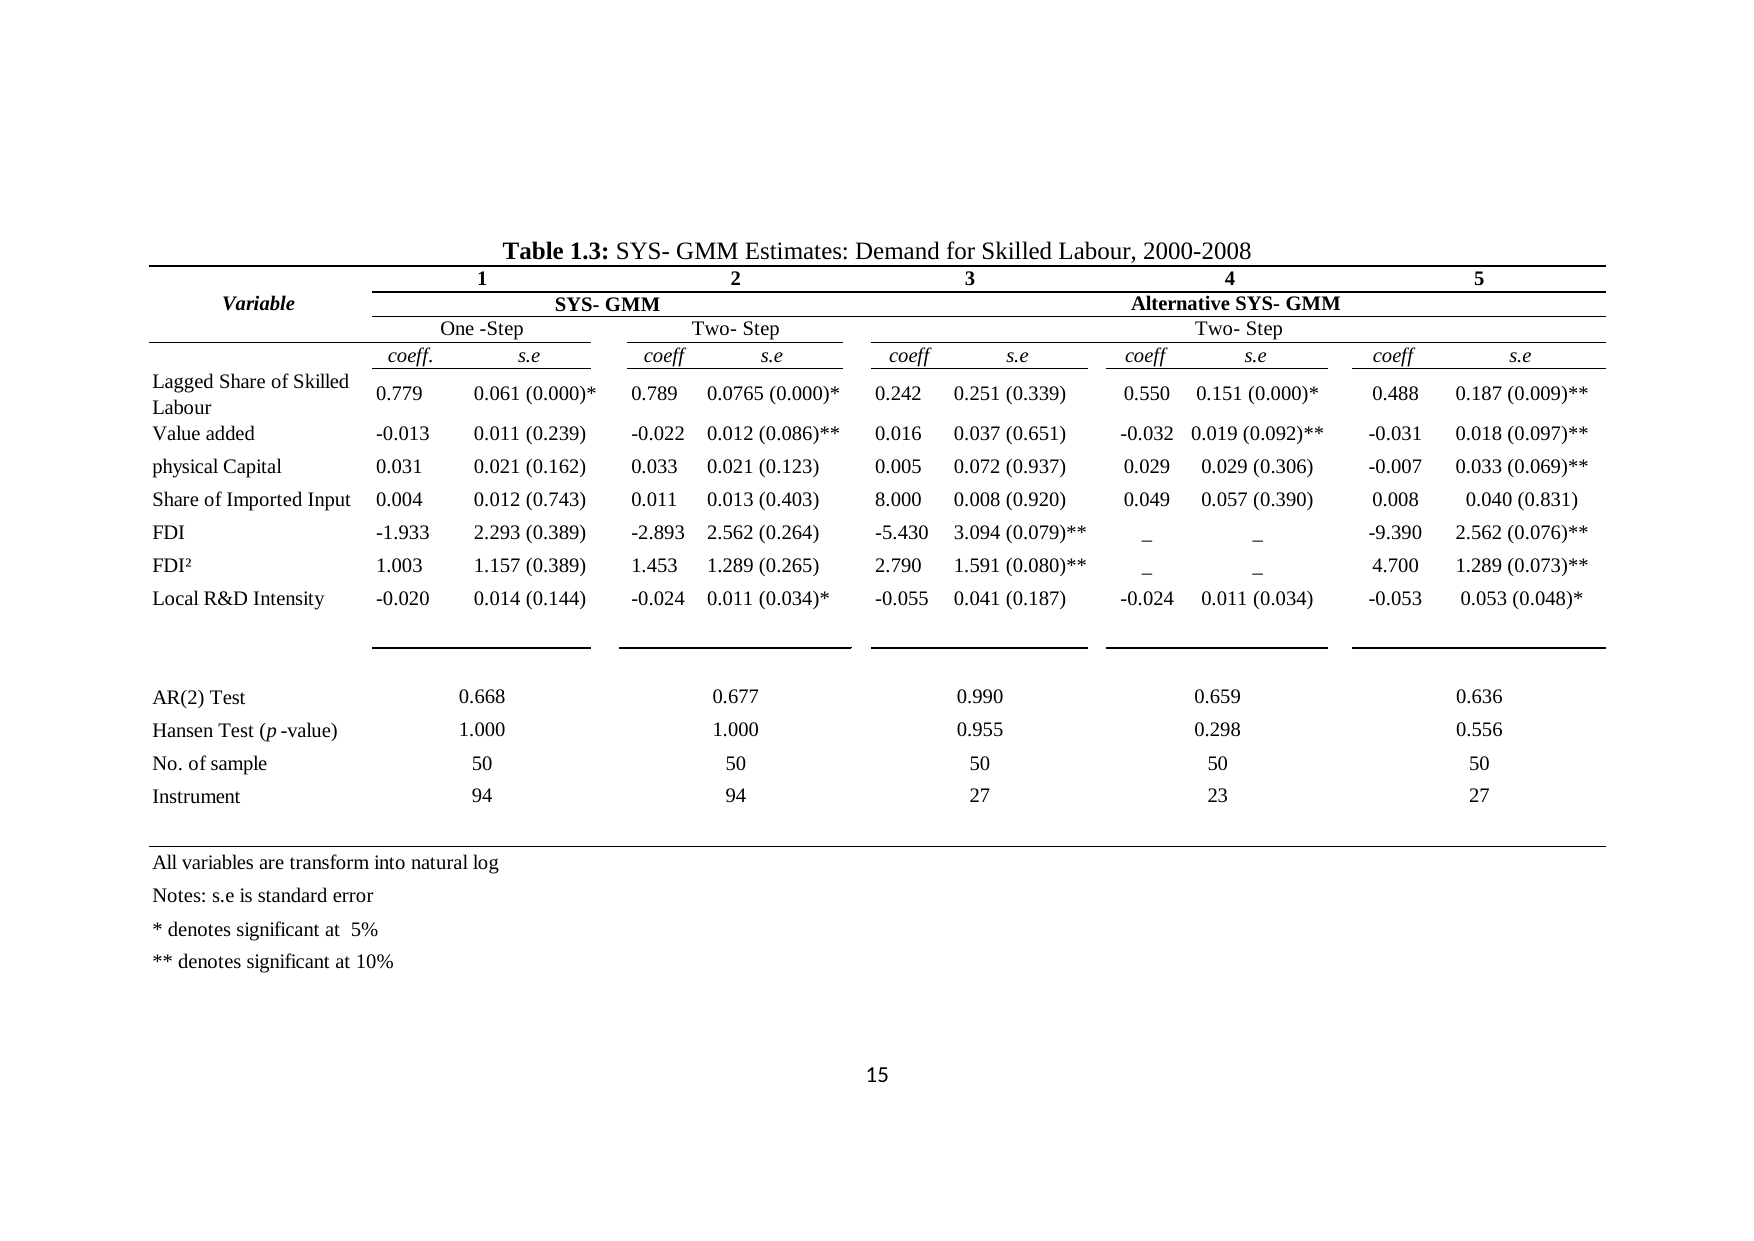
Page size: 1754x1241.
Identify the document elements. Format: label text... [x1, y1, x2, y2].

text Table 1.3: SYS- GMM Estimates: Demand for Skilled Labour, 2000-2008 [148, 236, 1606, 265]
